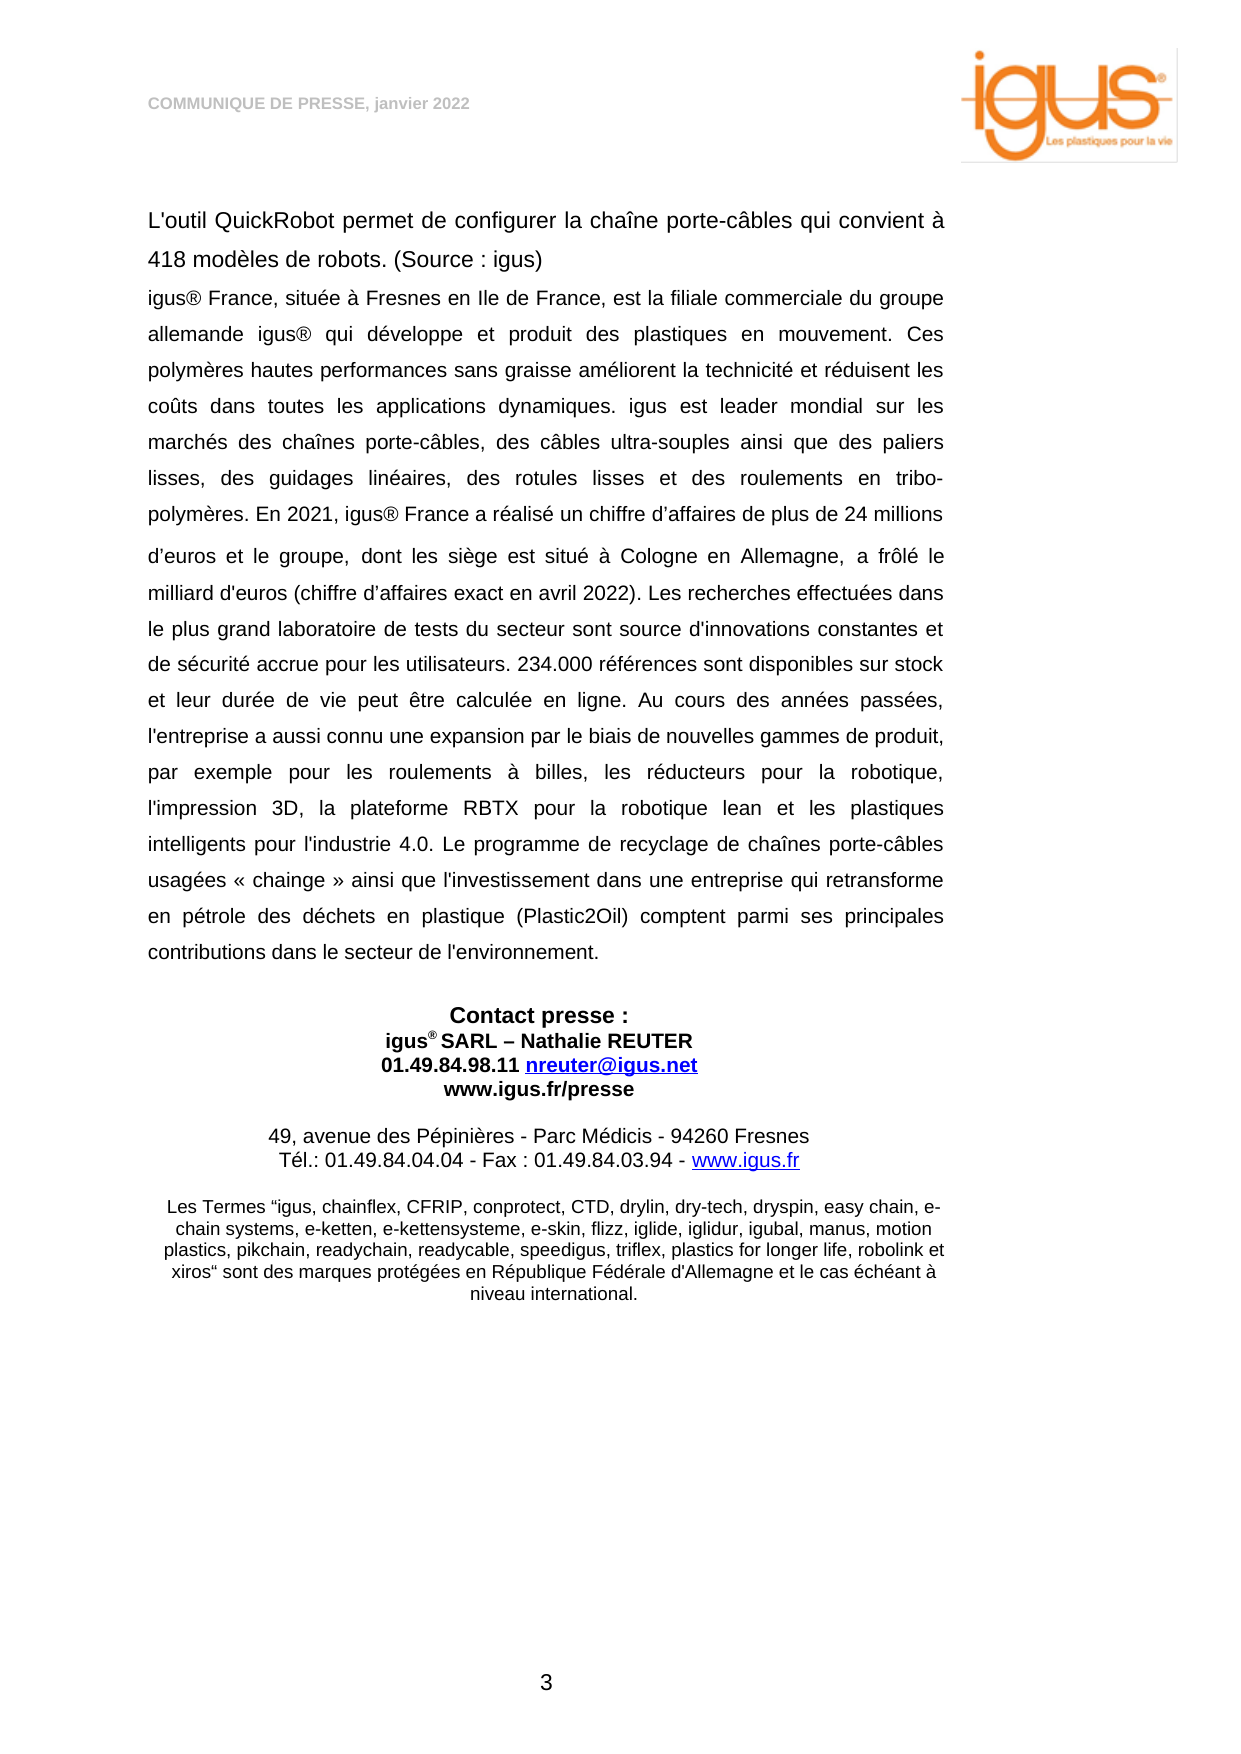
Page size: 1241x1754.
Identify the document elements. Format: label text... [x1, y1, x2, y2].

text 01.49.84.98.11 nreuter@igus.net [118, 1052, 960, 1076]
text Les Termes “igus, chainflex, CFRIP, conprotect, CTD, drylin, dry-tech, dryspin, easy chain, e-chain systems, e-ketten, e-kettensysteme, e-skin, flizz, iglide, iglidur, igubal, manus, motion plastics, pikchain, readychain, readycable, speedigus, triflex, plastics for longer life, robolink et xiros“ sont des marques protégées en République Fédérale d'Allemagne et le cas échéant à niveau international. [148, 1196, 960, 1304]
text Tél.: 01.49.84.04.04 - Fax : 01.49.84.03.94 - www.igus.fr [118, 1148, 960, 1172]
picture [961, 48, 1179, 164]
text www.igus.fr/presse [118, 1076, 960, 1100]
text 49, avenue des Pépinières - Parc Médicis - 94260 Fresnes [118, 1124, 960, 1148]
text igus® France, située à Fresnes en Ile de France, est la filiale commerciale du groupe allemande igus® qui développe et produit des plastiques en mouvement. Ces polymères hautes performances sans graisse améliorent la technicité et réduisent les coûts dans toutes les applications dynamiques. igus est leader mondial sur les marchés des chaînes porte-câbles, des câbles ultra-souples ainsi que des paliers lisses, des guidages linéaires, des rotules lisses et des roulements en tribo-polymères. En 2021, igus® France a réalisé un chiffre d’affaires de plus de 24 millions d’euros et le groupe, dont les siège est situé à Cologne en Allemagne, a frôlé le milliard d'euros (chiffre d’affaires exact en avril 2022). Les recherches effectuées dans le plus grand laboratoire de tests du secteur sont source d'innovations constantes et de sécurité accrue pour les utilisateurs. 234.000 références sont disponibles sur stock et leur durée de vie peut être calculée en ligne. Au cours des années passées, l'entreprise a aussi connu une expansion par le biais de nouvelles gammes de produit, par exemple pour les roulements à billes, les réducteurs pour la robotique, l'impression 3D, la plateforme RBTX pour la robotique lean et les plastiques intelligents pour l'industrie 4.0. Le programme de recyclage de chaînes porte-câbles usagées « chainge » ainsi que l'investissement dans une entreprise qui retransforme en pétrole des déchets en plastique (Plastic2Oil) comptent parmi ses principales contributions dans le secteur de l'environnement. [148, 286, 945, 964]
text Contact presse : [118, 1002, 960, 1028]
text L'outil QuickRobot permet de configurer la chaîne porte-câbles qui convient à 418 modèles de robots. (Source : igus) [148, 207, 945, 273]
text igus® SARL – Nathalie REUTER [118, 1028, 960, 1052]
